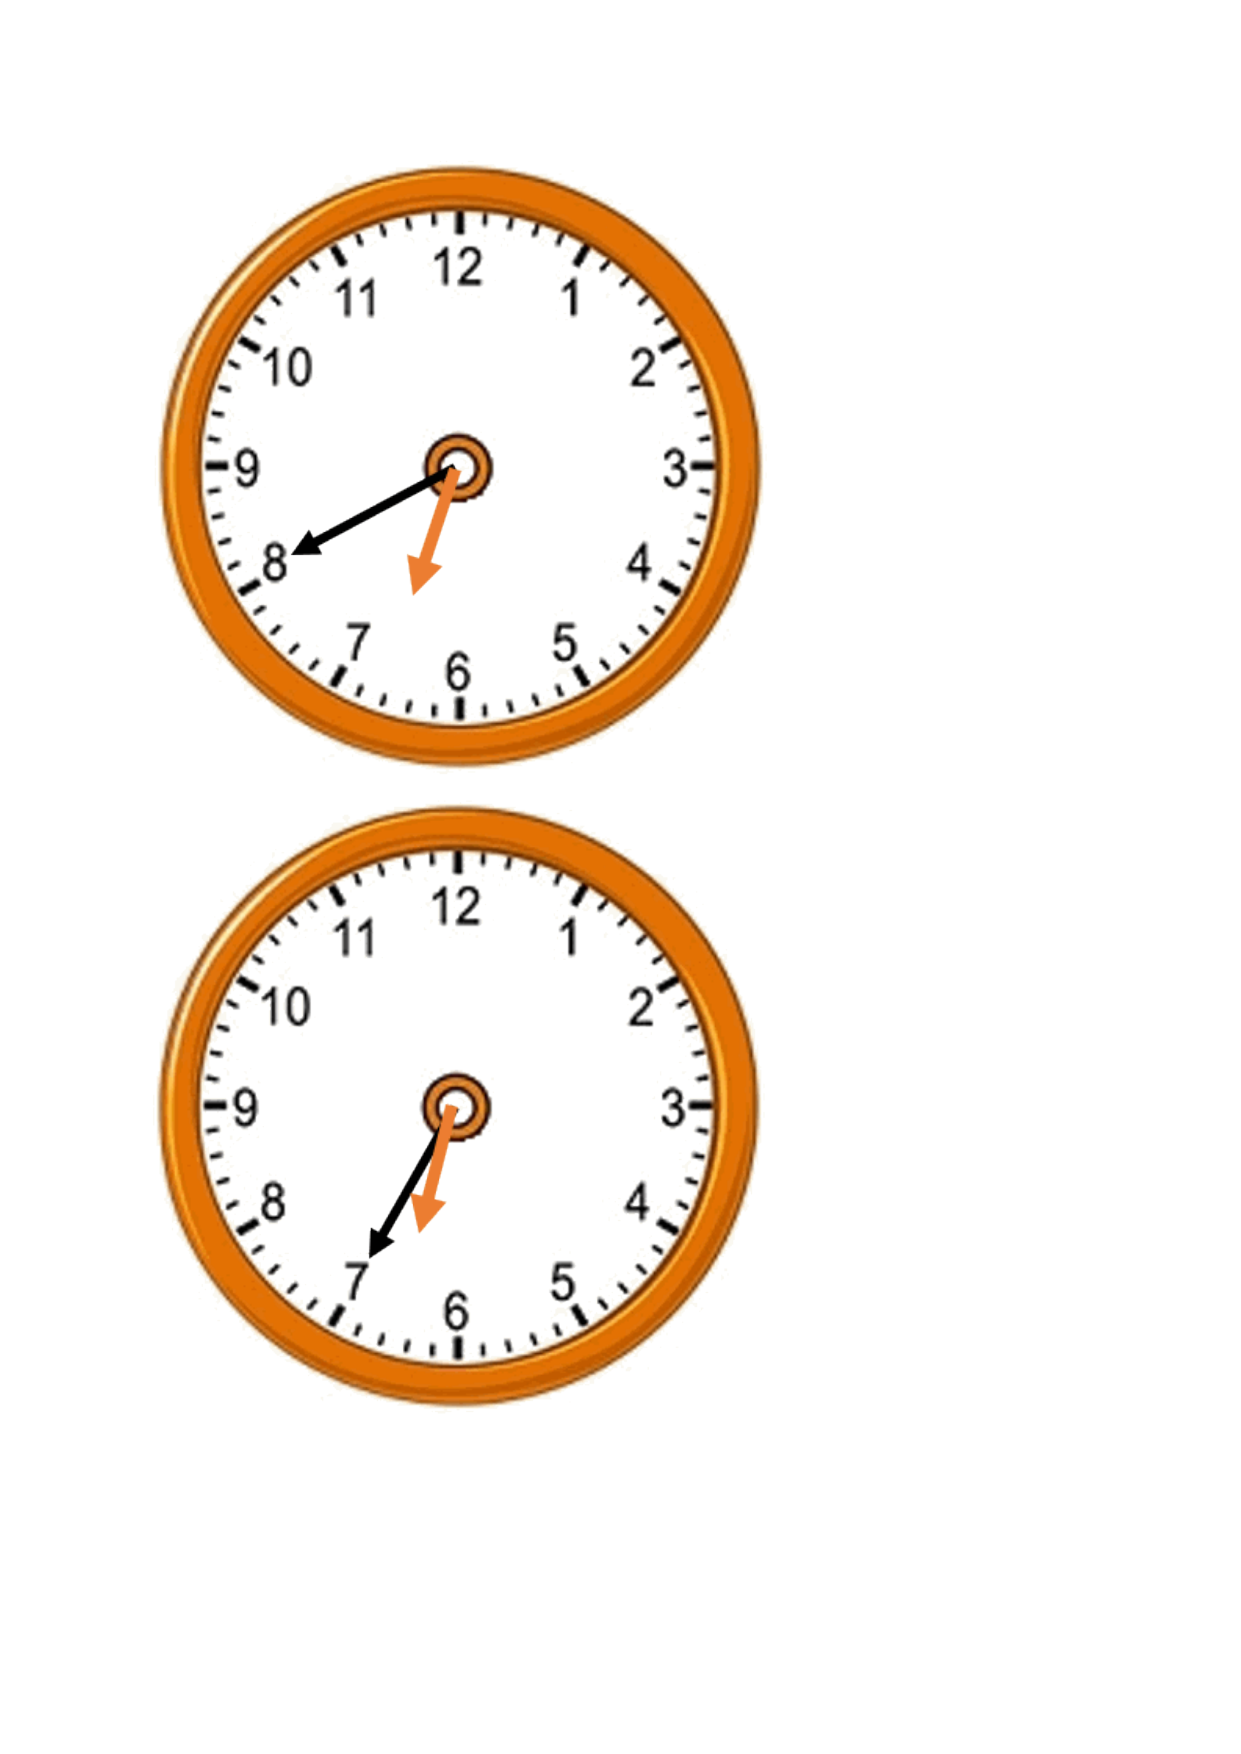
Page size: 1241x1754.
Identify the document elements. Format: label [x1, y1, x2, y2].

picture [147, 785, 776, 1425]
picture [147, 147, 775, 784]
